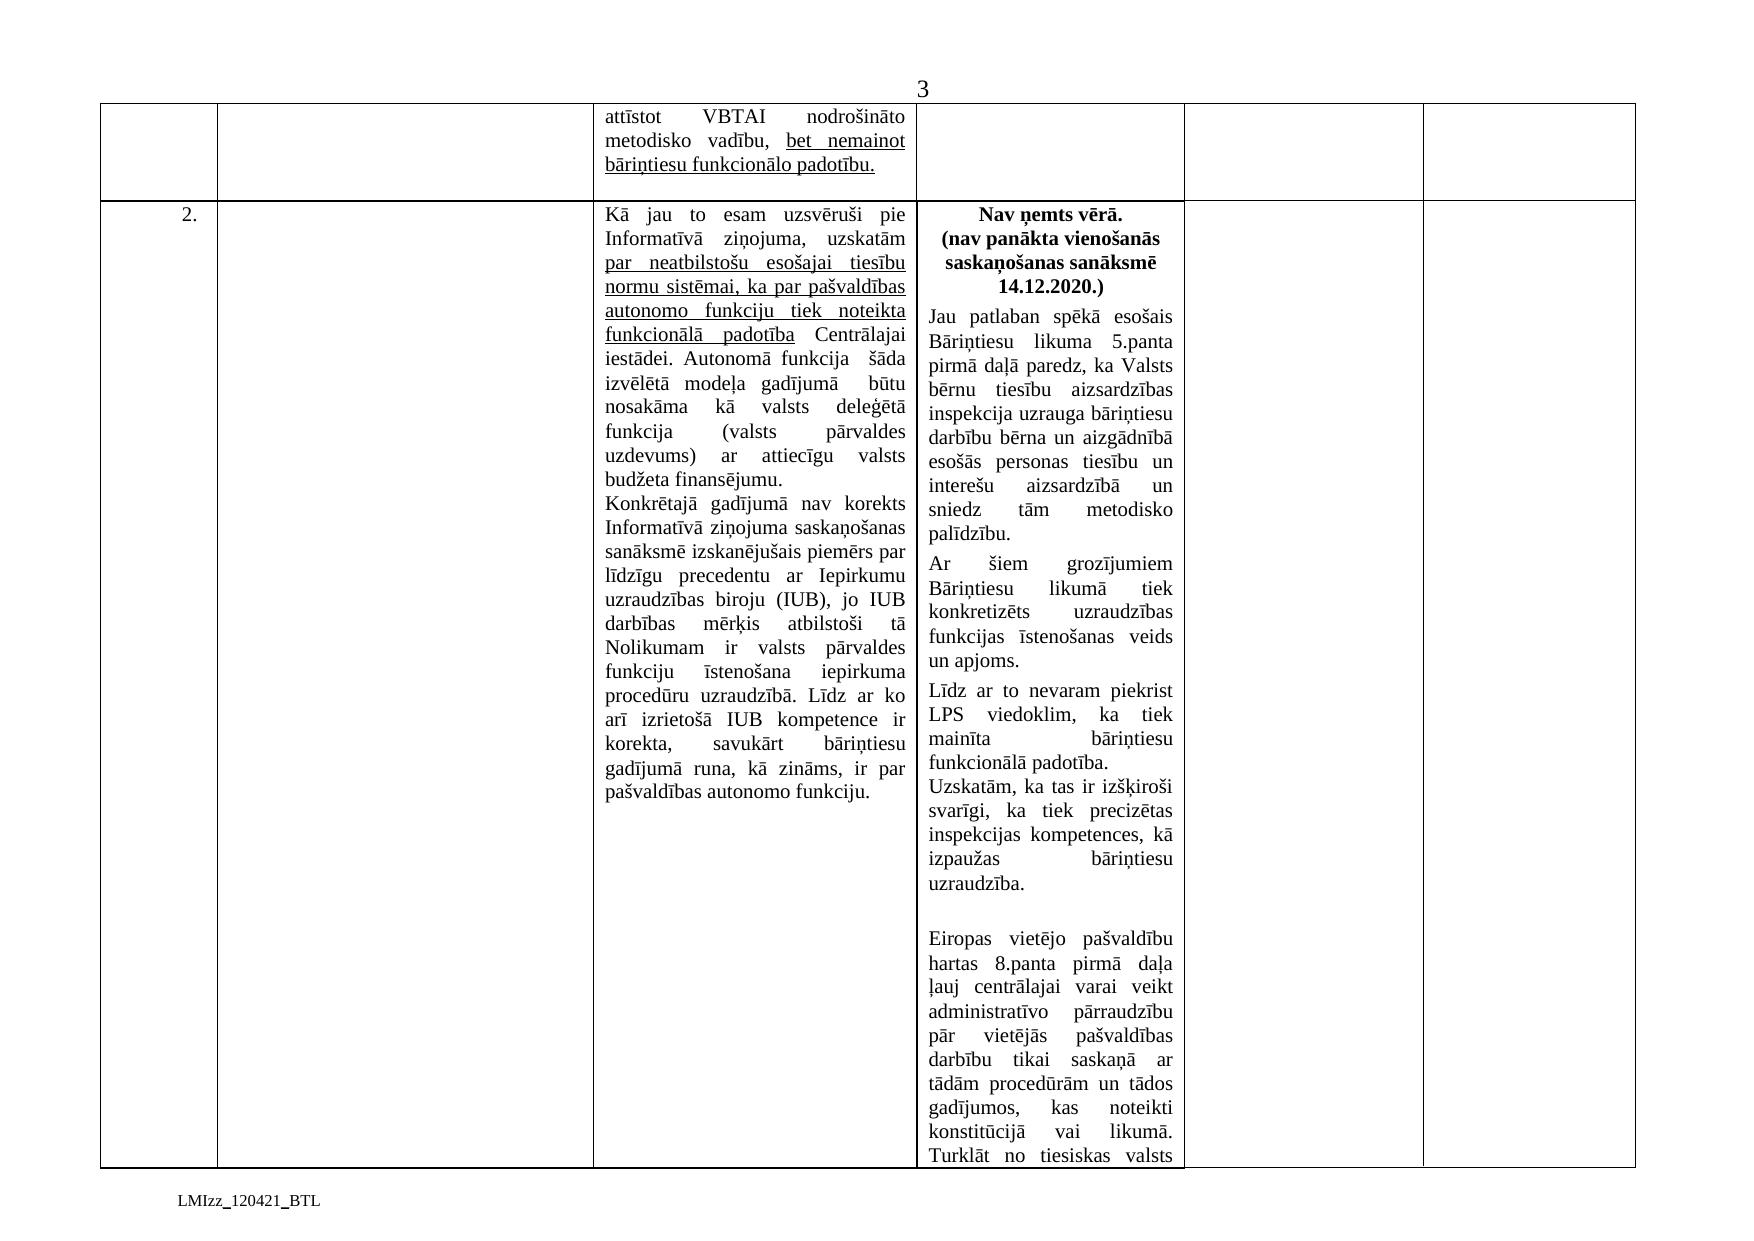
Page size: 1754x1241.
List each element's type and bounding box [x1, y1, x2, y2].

table_cell [218, 104, 593, 200]
table_cell [1423, 201, 1635, 1167]
table_cell [1185, 201, 1423, 1167]
table_cell [1424, 104, 1635, 200]
table_cell [101, 104, 217, 200]
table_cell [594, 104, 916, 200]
table_cell [218, 202, 593, 1167]
table_cell [918, 202, 1184, 1167]
table_cell [917, 104, 1184, 200]
table_cell [101, 202, 217, 1167]
table_cell [1185, 104, 1423, 200]
table_cell [594, 202, 916, 1167]
